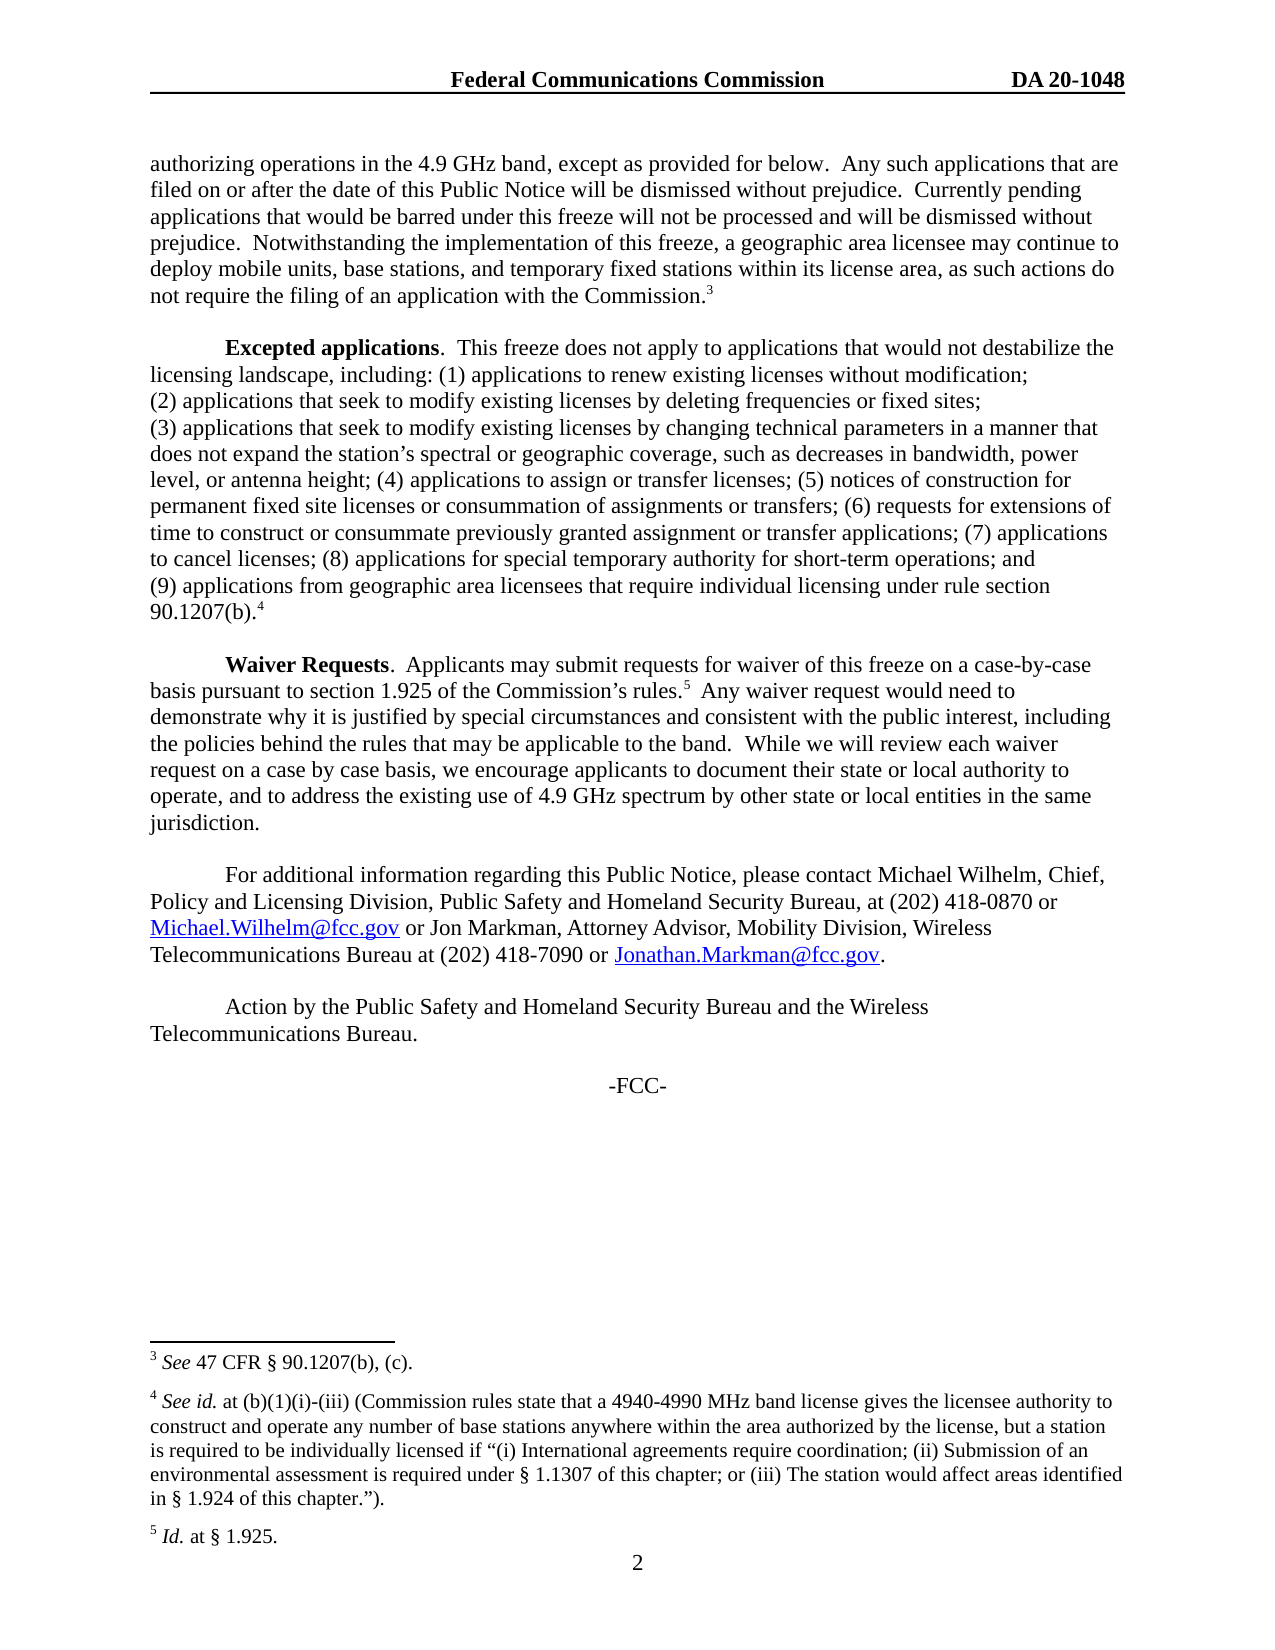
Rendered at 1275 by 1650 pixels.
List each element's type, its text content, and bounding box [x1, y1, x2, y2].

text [150, 150, 1125, 308]
text Waiver Requests. Applicants may submit requests for waiver of this freeze on a case-by-case basis pursuant to section 1.925 of the Commission’s rules. Any waiver request would need to demonstrate why it is justified by special circumstances and consistent with the public interest, including the policies behind the rules that may be applicable to the band. While we will review each waiver request on a case by case basis, we encourage applicants to document their state or local authority to operate, and to address the existing use of 4.9 GHz spectrum by other state or local entities in the same jurisdiction. [150, 651, 1125, 835]
text -FCC- [150, 1072, 1125, 1099]
text For additional information regarding this Public Notice, please contact Michael Wilhelm, Chief, Policy and Licensing Division, Public Safety and Homeland Security Bureau, at (202) 418-0870 or Michael.Wilhelm@fcc.gov or Jon Markman, Attorney Advisor, Mobility Division, Wireless Telecommunications Bureau at (202) 418-7090 or Jonathan.Markman@fcc.gov. [150, 862, 1125, 967]
text Excepted applications. This freeze does not apply to applications that would not destabilize the licensing landscape, including: (1) applications to renew existing licenses without modification; (2) applications that seek to modify existing licenses by deleting frequencies or fixed sites; (3) applications that seek to modify existing licenses by changing technical parameters in a manner that does not expand the station’s spectral or geographic coverage, such as decreases in bandwidth, power level, or antenna height; (4) applications to assign or transfer licenses; (5) notices of construction for permanent fixed site licenses or consummation of assignments or transfers; (6) requests for extensions of time to construct or consummate previously granted assignment or transfer applications; (7) applications to cancel licenses; (8) applications for special temporary authority for short-term operations; and (9) applications from geographic area licensees that require individual licensing under rule section 90.1207(b). [150, 334, 1125, 624]
text Action by the Public Safety and Homeland Security Bureau and the Wireless Telecommunications Bureau. [150, 993, 1125, 1046]
